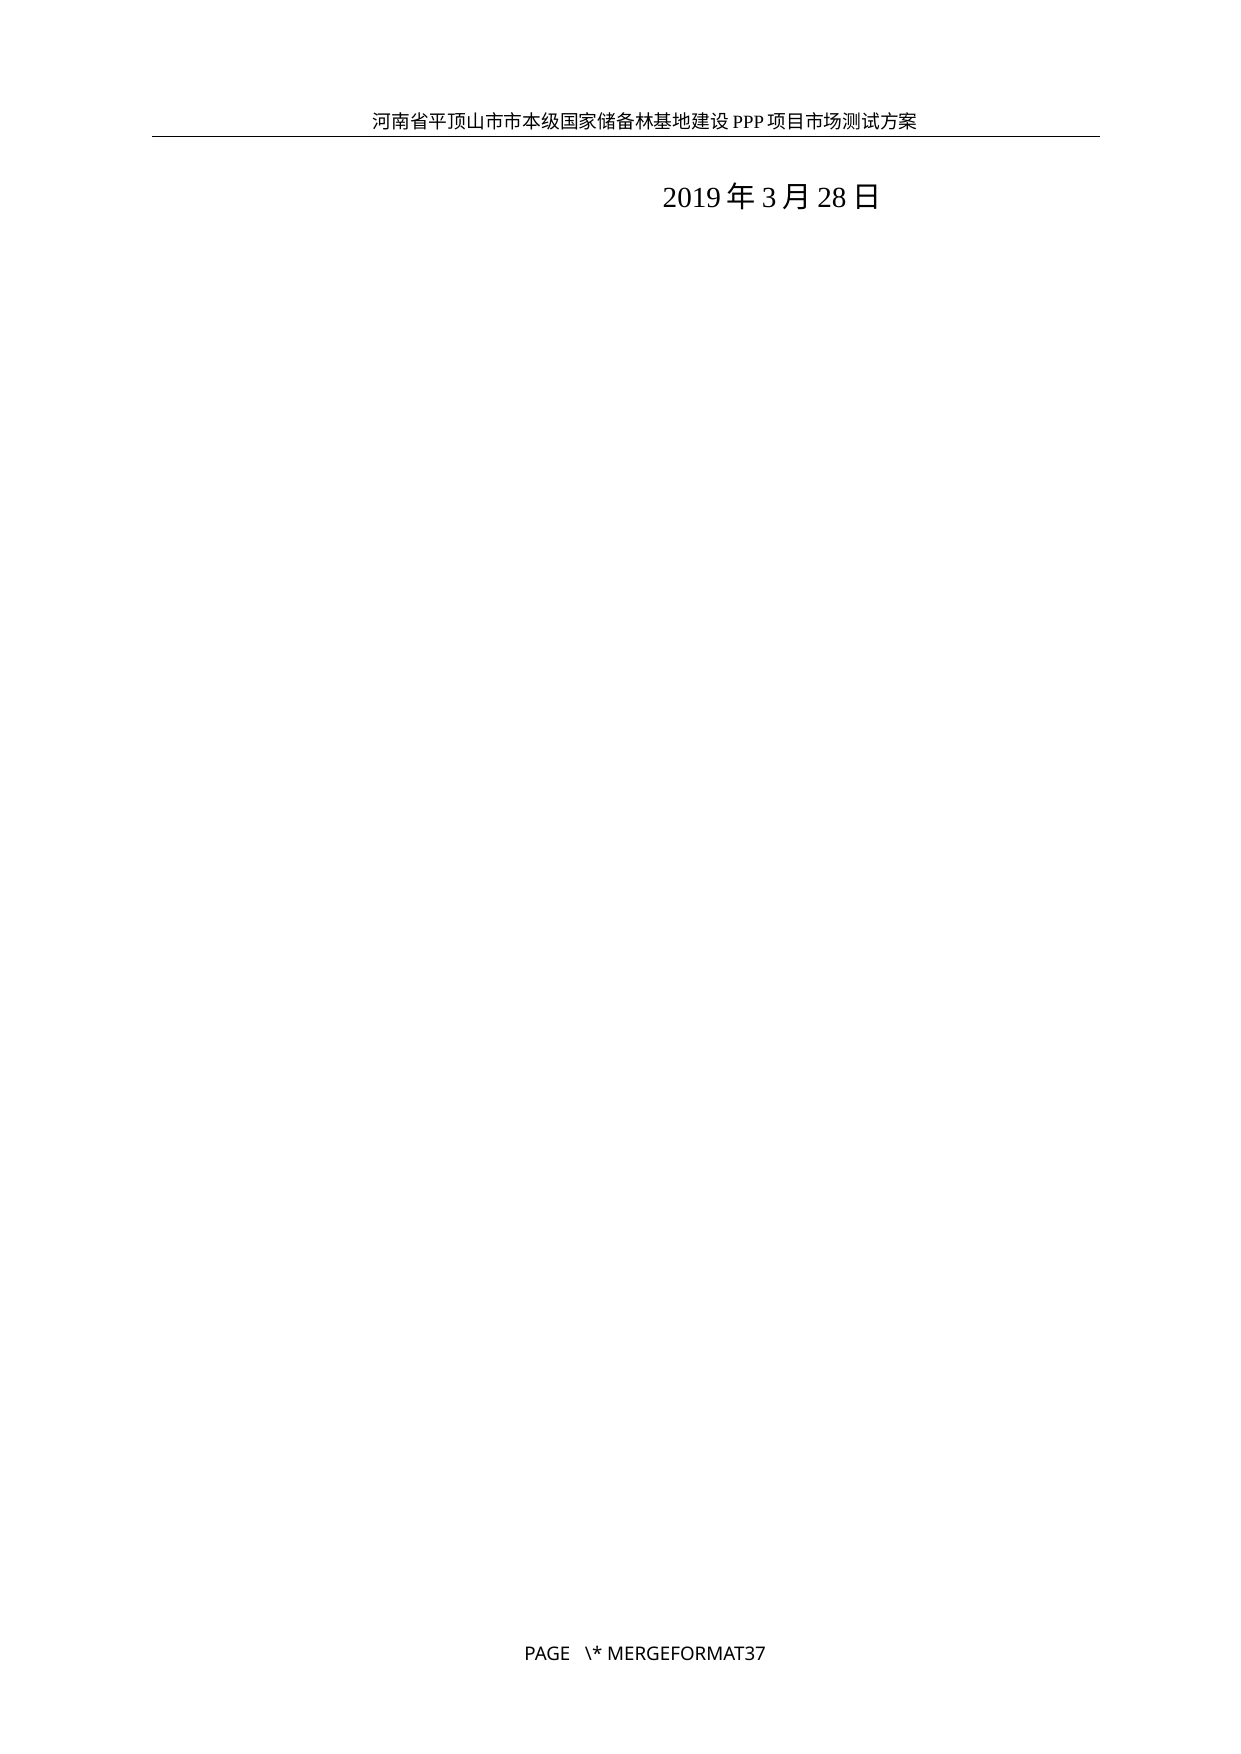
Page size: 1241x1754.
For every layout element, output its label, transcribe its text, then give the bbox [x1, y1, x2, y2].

text 2019年3月28日 [152, 162, 1100, 227]
